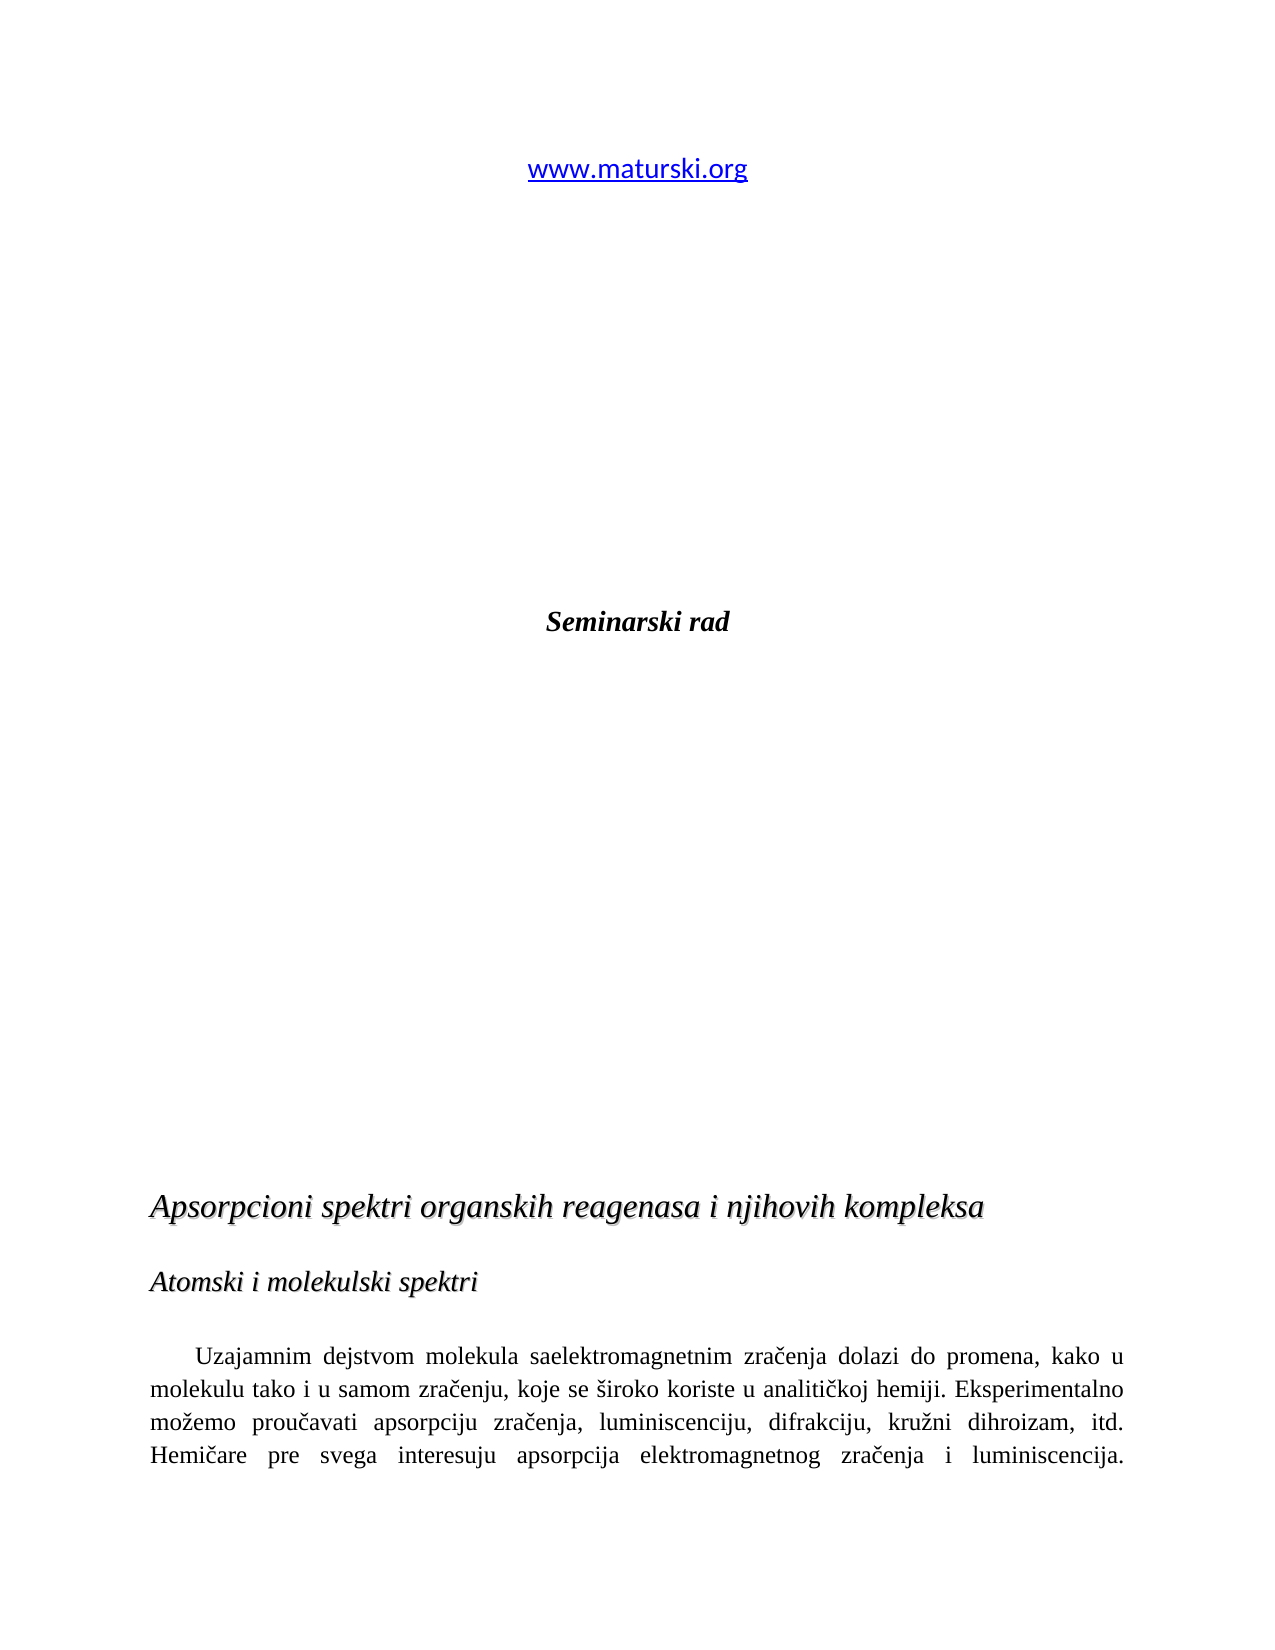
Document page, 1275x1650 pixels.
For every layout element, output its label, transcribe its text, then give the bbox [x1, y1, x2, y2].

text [150, 1341, 1125, 1469]
text Apsorpcioni spektri organskih reagenasa i njihovih kompleksa [150, 1187, 1125, 1225]
text www.maturski.org [150, 150, 1125, 186]
text Atomski i molekulski spektri [150, 1264, 1125, 1297]
text Seminarski rad [150, 604, 1125, 638]
